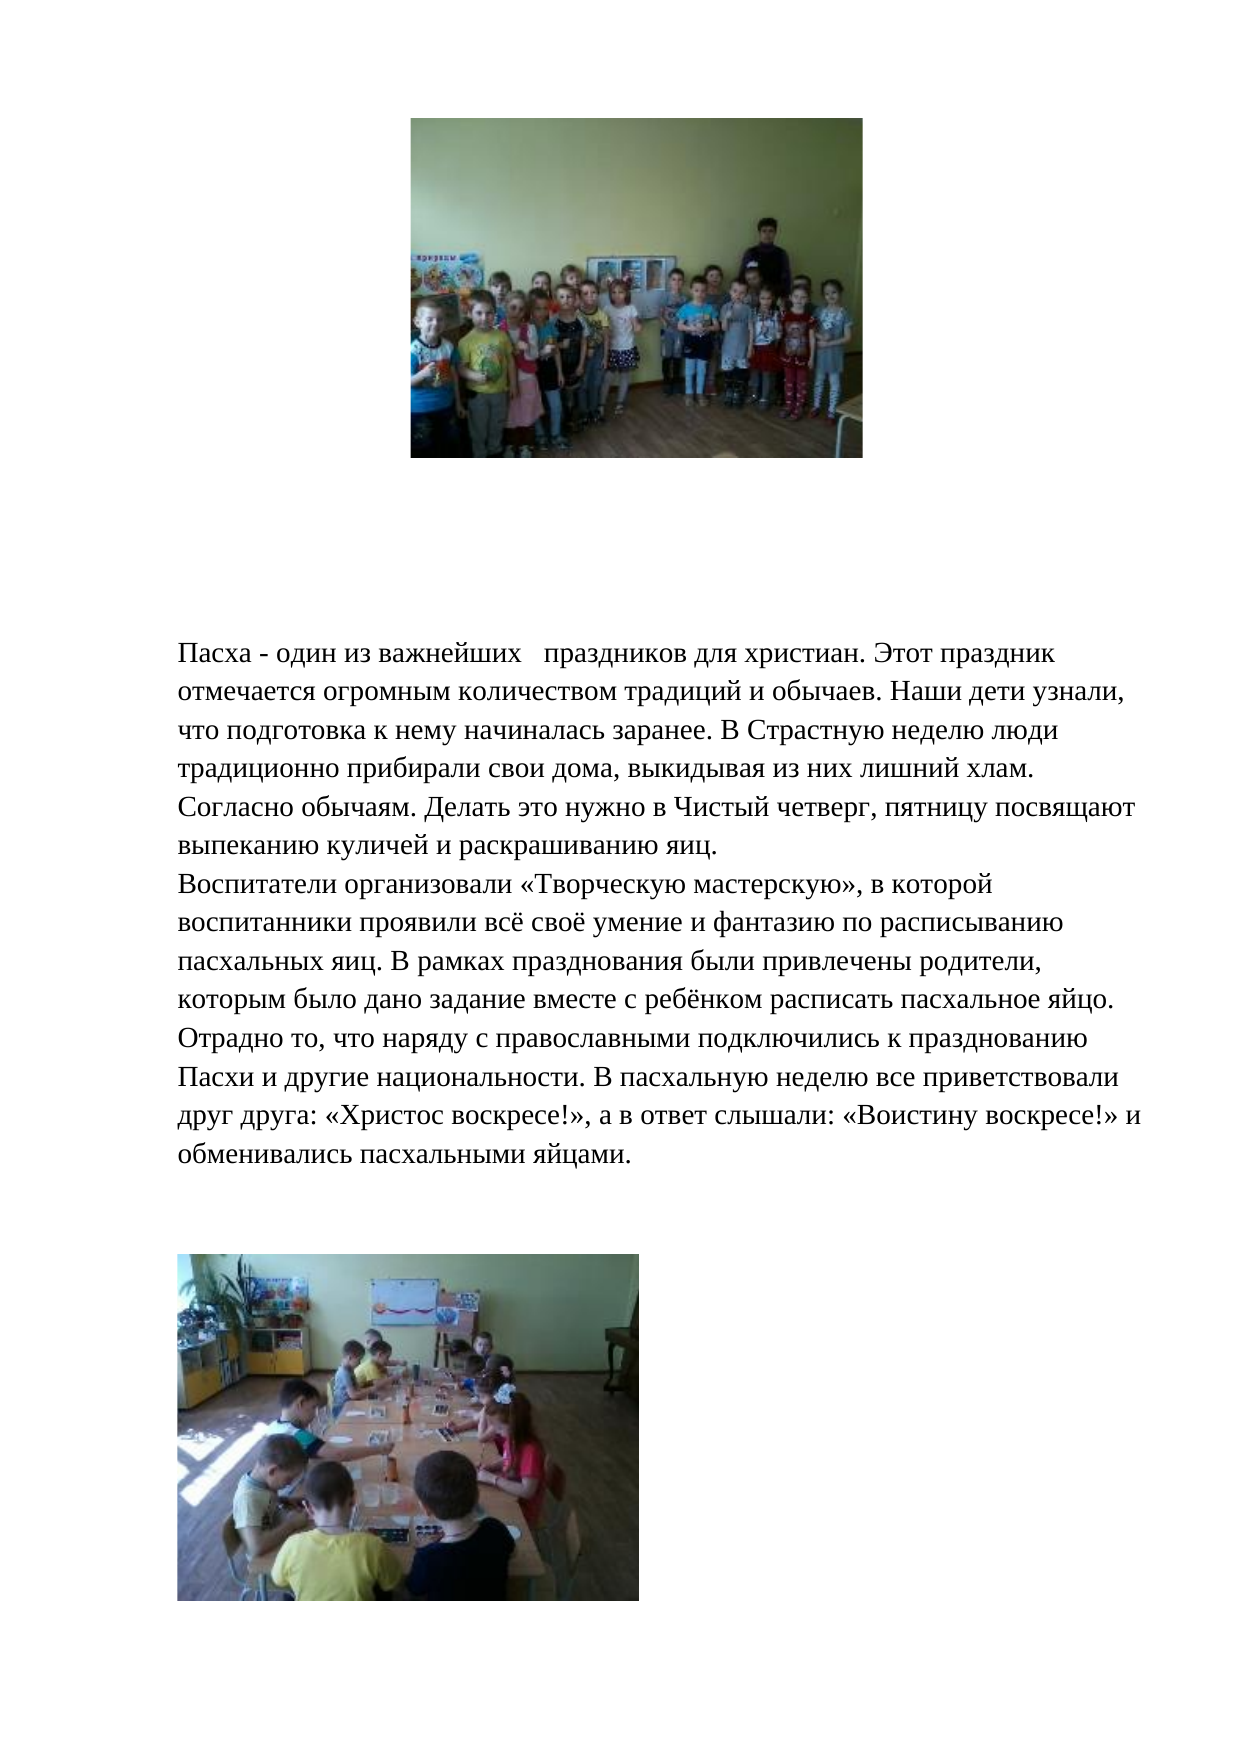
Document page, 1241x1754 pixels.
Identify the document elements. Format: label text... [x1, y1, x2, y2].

picture [177, 1254, 639, 1601]
picture [410, 118, 863, 458]
text Пасха - один из важнейших праздников для христиан. Этот праздник отмечается огромным количеством традиций и обычаев. Наши дети узнали, что подготовка к нему начиналась заранее. В Страстную неделю люди традиционно прибирали свои дома, выкидывая из них лишний хлам. Согласно обычаям. Делать это нужно в Чистый четверг, пятницу посвящают выпеканию куличей и раскрашиванию яиц. Воспитатели организовали «Творческую мастерскую», в которой воспитанники проявили всё своё умение и фантазию по расписыванию пасхальных яиц. В рамках празднования были привлечены родители, которым было дано задание вместе с ребёнком расписать пасхальное яйцо. Отрадно то, что наряду с православными подключились к празднованию Пасхи и другие национальности. В пасхальную неделю все приветствовали друг друга: «Христос воскресе!», а в ответ слышали: «Воистину воскресе!» и обменивались пасхальными яйцами. [177, 602, 1152, 1169]
